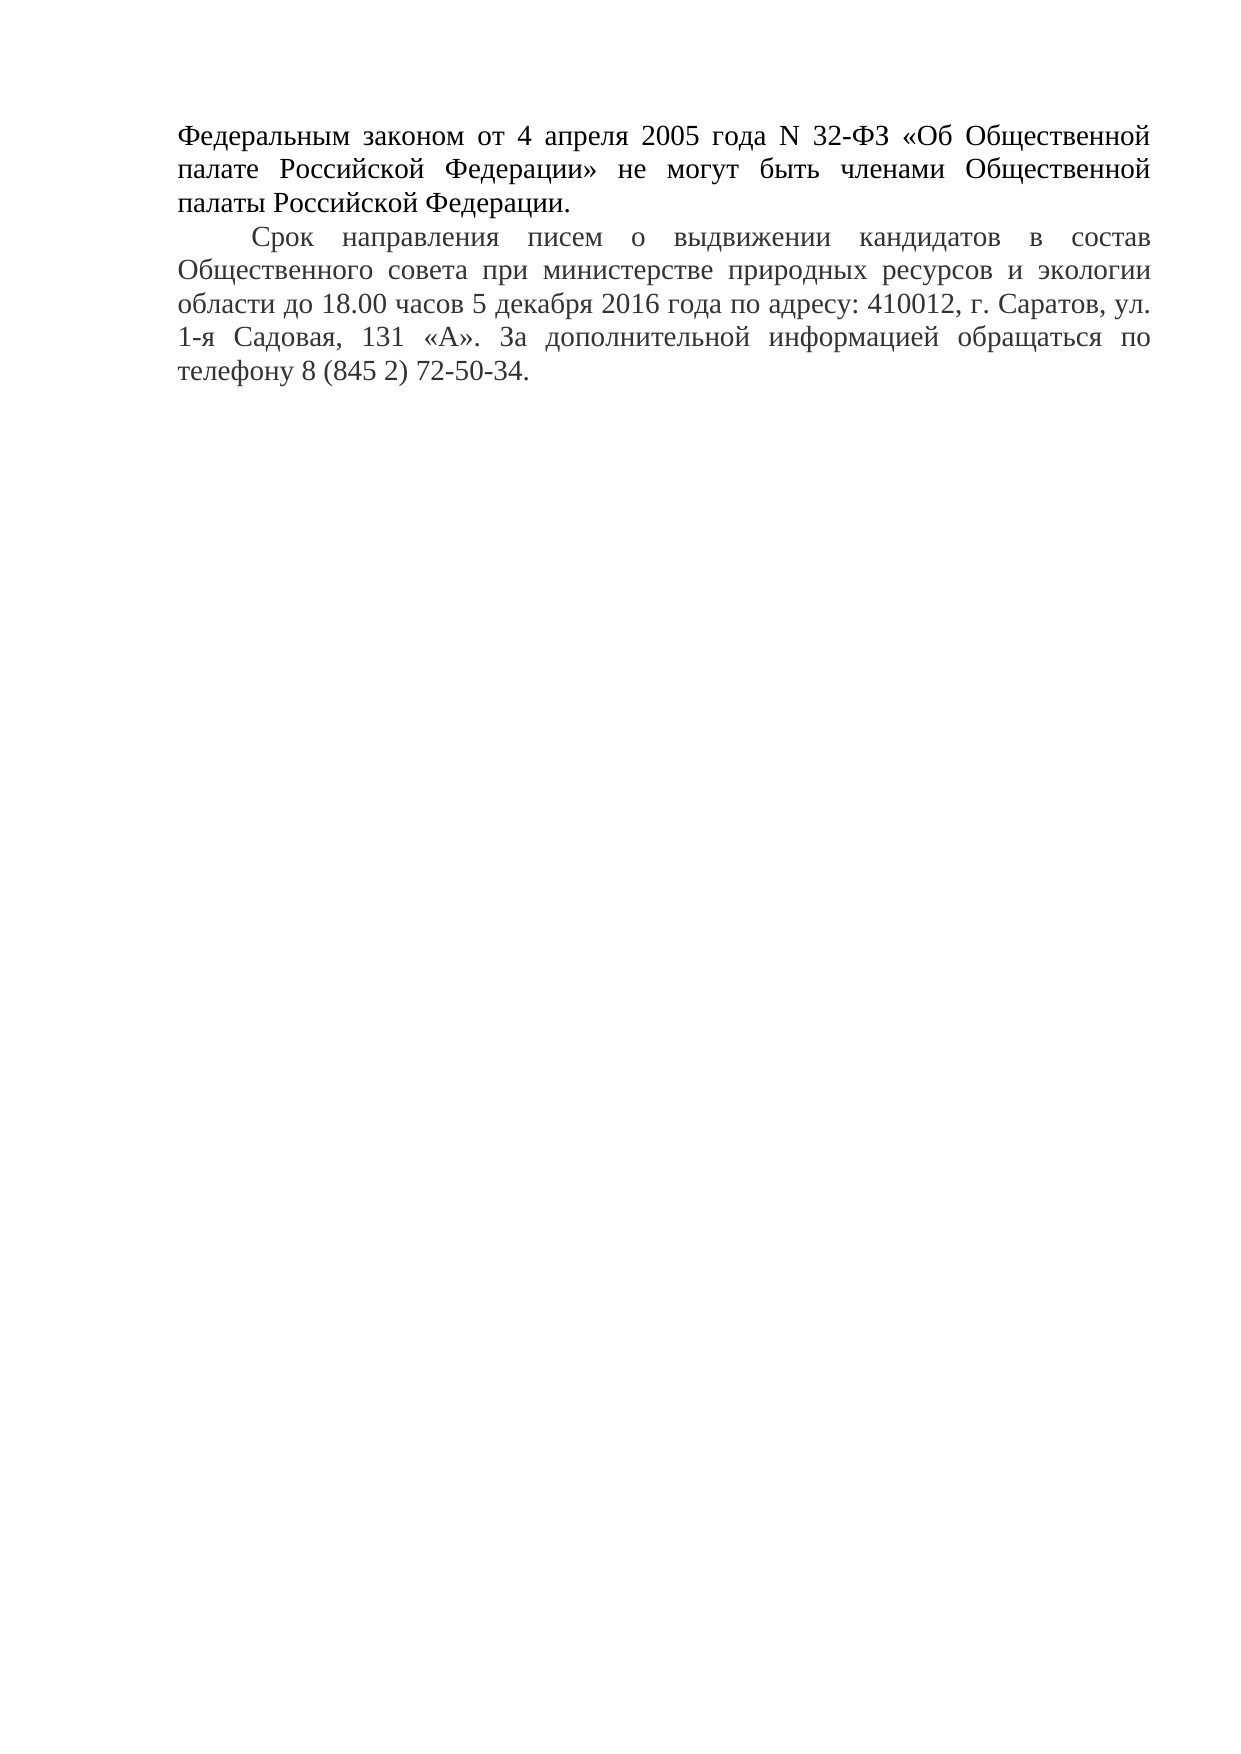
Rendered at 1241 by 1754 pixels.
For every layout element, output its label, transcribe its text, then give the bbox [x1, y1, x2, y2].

text Срок направления писем о выдвижении кандидатов в состав Общественного совета при министерстве природных ресурсов и экологии области до 18.00 часов 5 декабря 2016 года по адресу: 410012, г. Саратов, ул. 1-я Садовая, 131 «А». За дополнительной информацией обращаться по телефону 8 (845 2) 72-50-34. [177, 219, 1152, 386]
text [177, 118, 1152, 219]
